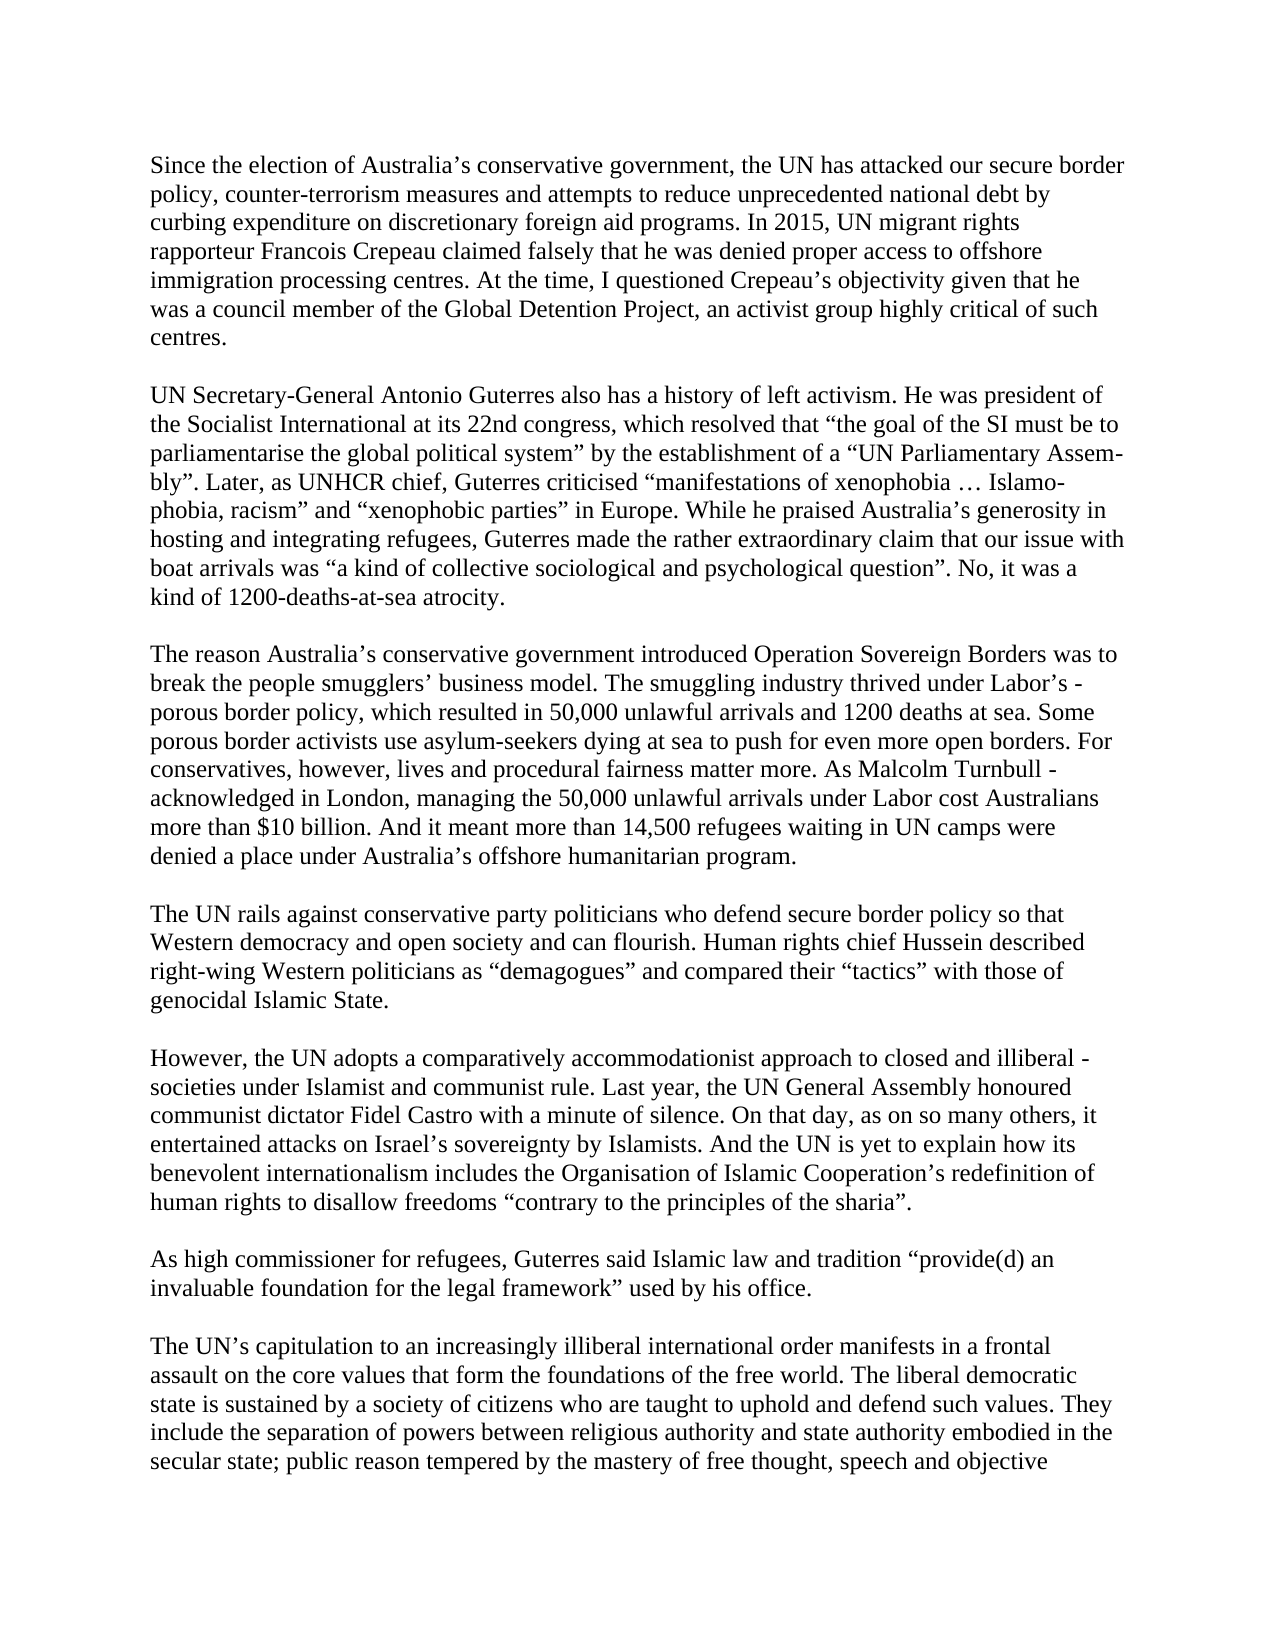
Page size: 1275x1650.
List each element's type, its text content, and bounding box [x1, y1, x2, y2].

text The UN rails against conservative party politicians who defend secure border policy so that Western democracy and open society and can flourish. Human rights chief Hussein described right-wing Western politicians as “demagogues” and compared their “tactics” with those of genocidal Islamic State. [150, 899, 1125, 1014]
text However, the UN adopts a comparatively accommodationist approach to closed and illiberal societies under Islamist and communist rule. Last year, the UN General Assembly honoured communist dictator Fidel Castro with a minute of silence. On that day, as on so many others, it entertained attacks on Israel’s sovereignty by Islamists. And the UN is yet to explain how its benevolent internationalism includes the Organisation of Islamic Cooperation’s redefinition of human rights to disallow freedoms “contrary to the principles of the sharia”. [150, 1043, 1125, 1215]
text The reason Australia’s conservative government introduced Operation Sovereign Borders was to break the people smugglers’ business model. The smuggling industry thrived under Labor’s porous border policy, which resulted in 50,000 unlawful arrivals and 1200 deaths at sea. Some porous border activists use asylum-seekers dying at sea to push for even more open borders. For conservatives, however, lives and procedural fairness matter more. As Malcolm Turnbull acknowledged in London, managing the 50,000 unlawful arrivals under Labor cost Australians more than $10 billion. And it meant more than 14,500 refugees waiting in UN camps were denied a place under Australia’s offshore humanitarian program. [150, 639, 1125, 869]
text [150, 1331, 1125, 1475]
text Since the election of Australia’s conservative government, the UN has attacked our secure border policy, counter-terrorism measures and attempts to reduce unprecedented national debt by curbing expenditure on discretionary foreign aid programs. In 2015, UN migrant rights rapporteur Francois Crepeau claimed falsely that he was denied proper access to offshore immigration processing centres. At the time, I questioned Crepeau’s objectivity given that he was a council member of the Global Detention Project, an activist group highly critical of such centres. [150, 150, 1125, 351]
text As high commissioner for refugees, Guterres said Islamic law and tradition “provide(d) an invaluable foundation for the legal framework” used by his office. [150, 1244, 1125, 1302]
text UN Secretary-General Antonio Guterres also has a history of left activism. He was president of the Socialist International at its 22nd congress, which resolved that “the goal of the SI must be to parliamentarise the global political system” by the establishment of a “UN Parliamentary Assembly”. Later, as UNHCR chief, Guterres criticised “manifestations of xenophobia … Islamophobia, racism” and “xenophobic parties” in Europe. While he praised Australia’s generosity in hosting and integrating refugees, Guterres made the rather extraordinary claim that our issue with boat arrivals was “a kind of collective sociological and psychological question”. No, it was a kind of 1200-deaths-at-sea atrocity. [150, 380, 1125, 610]
